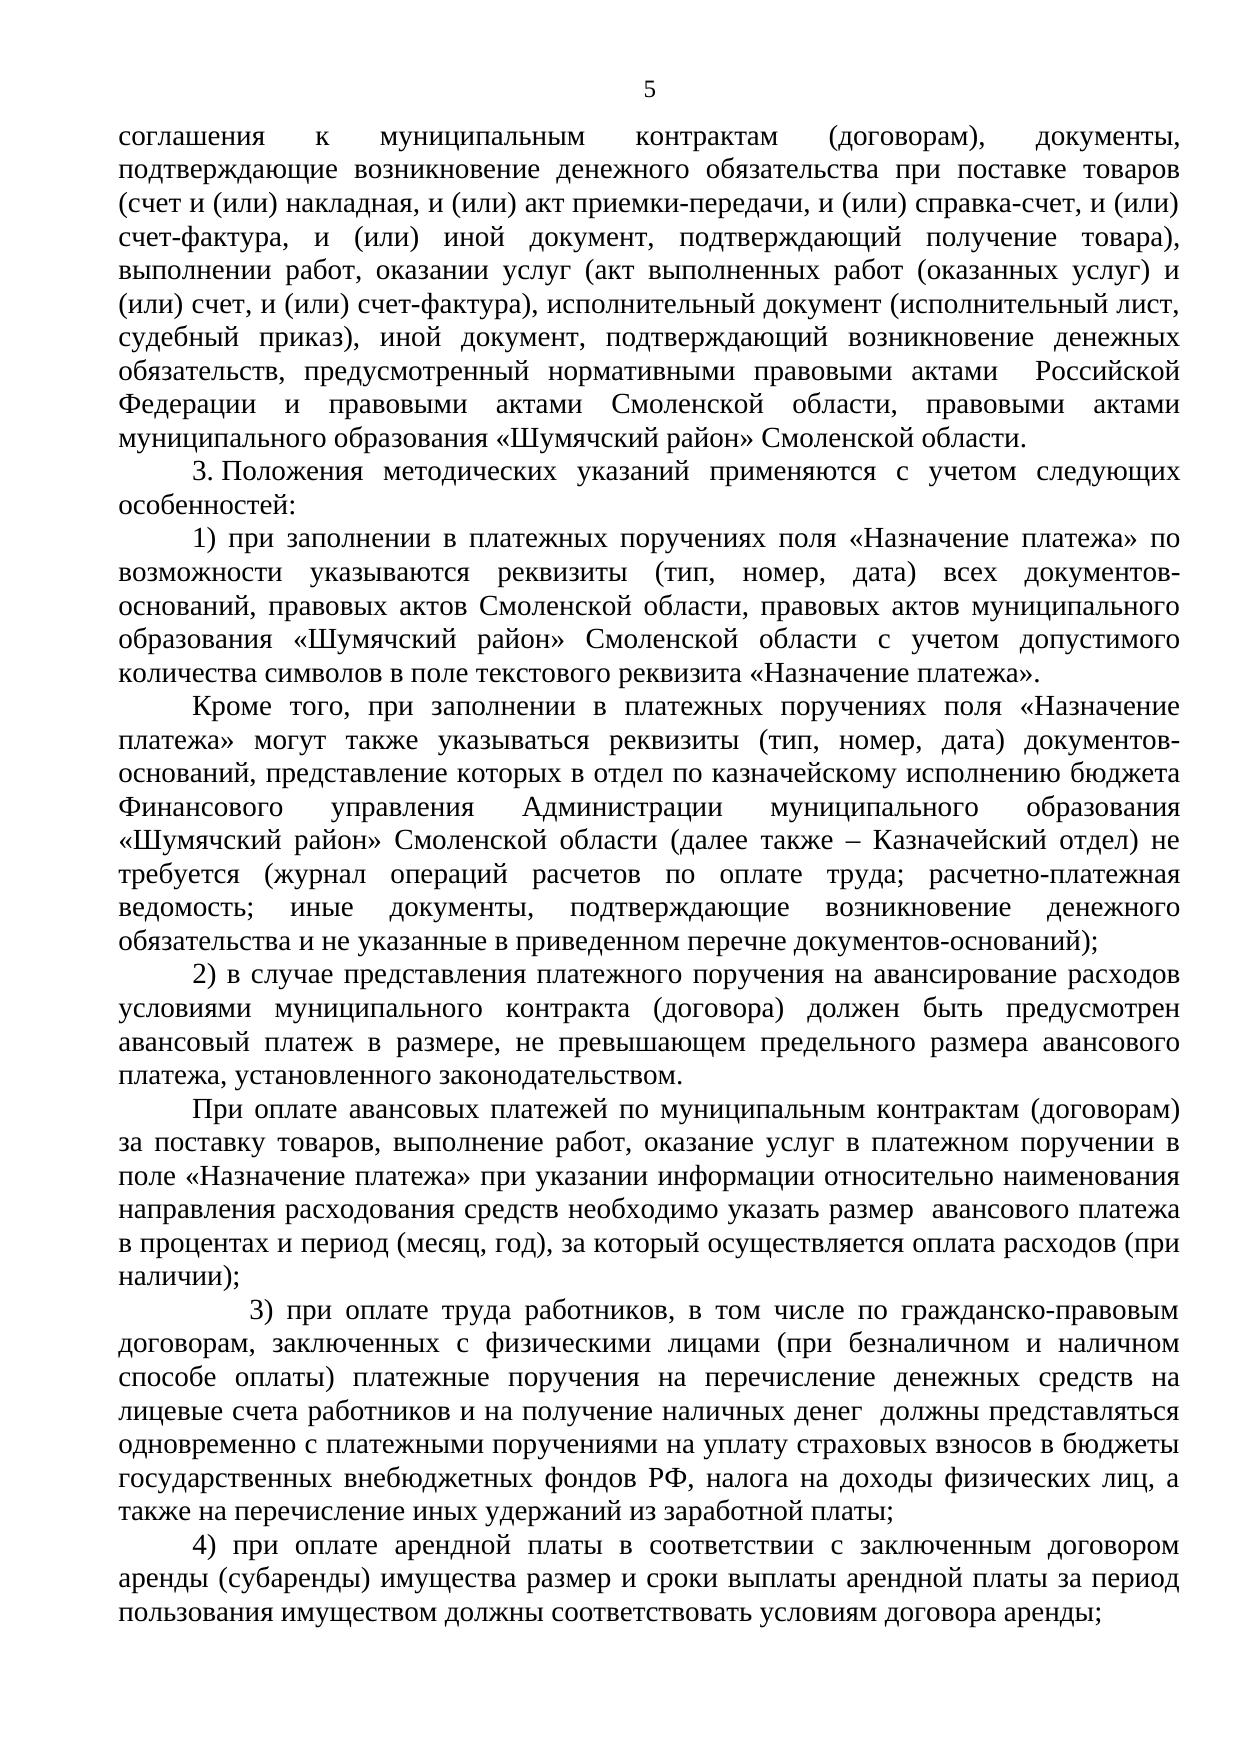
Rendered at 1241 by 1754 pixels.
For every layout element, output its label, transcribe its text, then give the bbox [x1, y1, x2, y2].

text 2) в случае представления платежного поручения на авансирование расходов условиями муниципального контракта (договора) должен быть предусмотрен авансовый платеж в размере, не превышающем предельного размера авансового платежа, установленного законодательством. [118, 957, 1181, 1091]
text Кроме того, при заполнении в платежных поручениях поля «Назначение платежа» могут также указываться реквизиты (тип, номер, дата) документов-оснований, представление которых в отдел по казначейскому исполнению бюджета Финансового управления Администрации муниципального образования «Шумячский район» Смоленской области (далее также – Казначейский отдел) не требуется (журнал операций расчетов по оплате труда; расчетно-платежная ведомость; иные документы, подтверждающие возникновение денежного обязательства и не указанные в приведенном перечне документов-оснований); [118, 688, 1181, 957]
text 3. Положения методических указаний применяются с учетом следующих особенностей: [118, 453, 1181, 521]
text 1) при заполнении в платежных поручениях поля «Назначение платежа» по возможности указываются реквизиты (тип, номер, дата) всех документов-оснований, правовых актов Смоленской области, правовых актов муниципального образования «Шумячский район» Смоленской области с учетом допустимого количества символов в поле текстового реквизита «Назначение платежа». [118, 521, 1181, 688]
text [118, 118, 1181, 453]
text 3) при оплате труда работников, в том числе по гражданско-правовым договорам, заключенных с физическими лицами (при безналичном и наличном способе оплаты) платежные поручения на перечисление денежных средств на лицевые счета работников и на получение наличных денег должны представляться одновременно с платежными поручениями на уплату страховых взносов в бюджеты государственных внебюджетных фондов РФ, налога на доходы физических лиц, а также на перечисление иных удержаний из заработной платы; [118, 1292, 1181, 1527]
text При оплате авансовых платежей по муниципальным контрактам (договорам) за поставку товаров, выполнение работ, оказание услуг в платежном поручении в поле «Назначение платежа» при указании информации относительно наименования направления расходования средств необходимо указать размер авансового платежа в процентах и период (месяц, год), за который осуществляется оплата расходов (при наличии); [118, 1091, 1181, 1292]
text 4) при оплате арендной платы в соответствии с заключенным договором аренды (субаренды) имущества размер и сроки выплаты арендной платы за период пользования имуществом должны соответствовать условиям договора аренды; [118, 1527, 1181, 1627]
